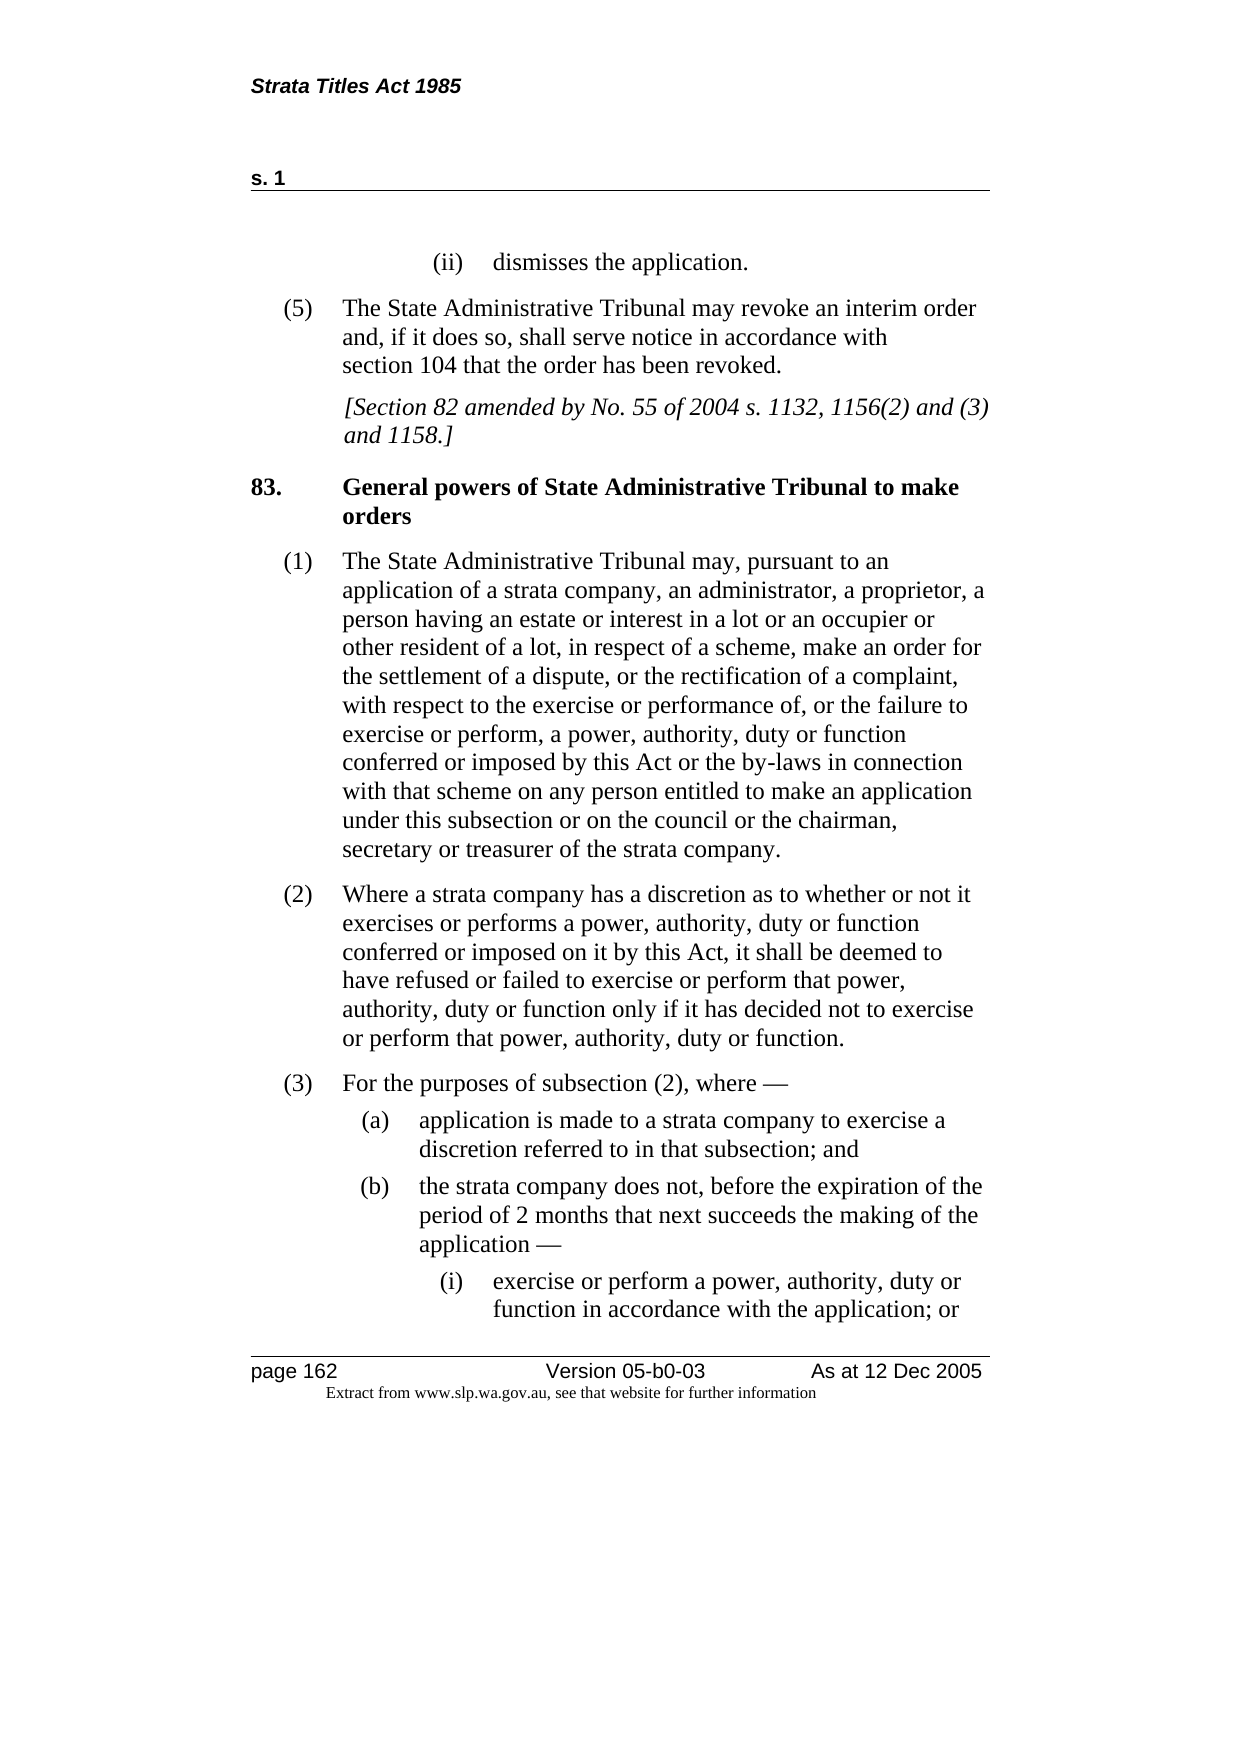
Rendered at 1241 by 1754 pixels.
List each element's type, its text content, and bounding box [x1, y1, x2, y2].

subtitle 83. General powers of State Administrative Tribunal to make orders [251, 472, 990, 529]
text (b) the strata company does not, before the expiration of the period of 2 months that next succeeds the making of the application — [251, 1171, 990, 1257]
text [Section 82 amended by No. 55 of 2004 s. 1132, 1156(2) and (3) and 1158.] [251, 392, 990, 449]
text (i) exercise or perform a power, authority, duty or function in accordance with the application; or [251, 1266, 990, 1323]
text (3) For the purposes of subsection (2), where — [251, 1068, 990, 1097]
text (2) Where a strata company has a discretion as to whether or not it exercises or performs a power, authority, duty or function conferred or imposed on it by this Act, it shall be deemed to have refused or failed to exercise or perform that power, authority, duty or function only if it has decided not to exercise or perform that power, authority, duty or function. [251, 879, 990, 1052]
text (a) application is made to a strata company to exercise a discretion referred to in that subsection; and [251, 1105, 990, 1163]
text (ii) dismisses the application. [251, 247, 990, 276]
text (5) The State Administrative Tribunal may revoke an interim order and, if it does so, shall serve notice in accordance with section 104 that the order has been revoked. [251, 293, 990, 379]
text (1) The State Administrative Tribunal may, pursuant to an application of a strata company, an administrator, a proprietor, a person having an estate or interest in a lot or an occupier or other resident of a lot, in respect of a scheme, make an order for the settlement of a dispute, or the rectification of a complaint, with respect to the exercise or performance of, or the failure to exercise or perform, a power, authority, duty or function conferred or imposed by this Act or the by-laws in connection with that scheme on any person entitled to make an application under this subsection or on the council or the chairman, secretary or treasurer of the strata company. [251, 546, 990, 862]
